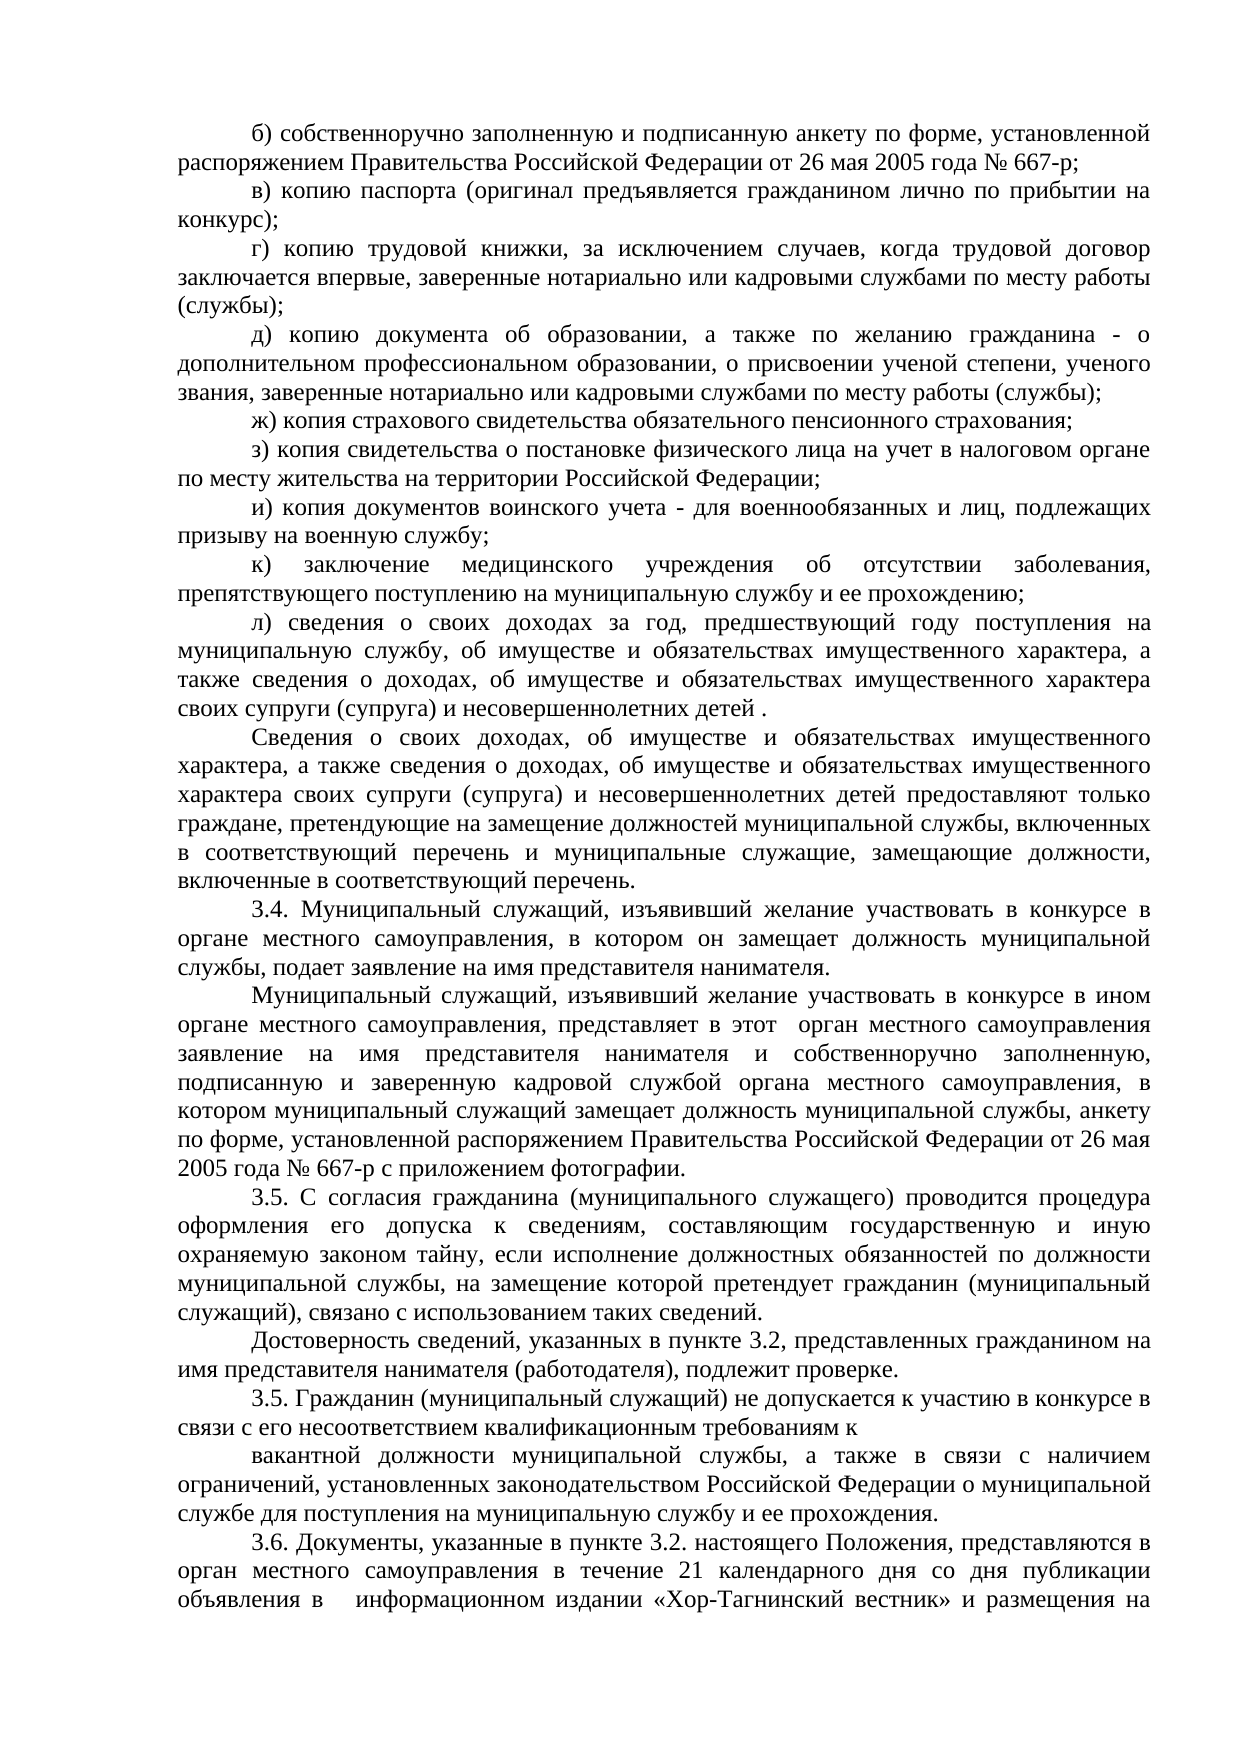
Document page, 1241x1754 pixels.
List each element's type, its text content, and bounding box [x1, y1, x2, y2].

text Достоверность сведений, указанных в пункте 3.2, представленных гражданином на имя представителя нанимателя (работодателя), подлежит проверке. [177, 1326, 1152, 1383]
text Муниципальный служащий, изъявивший желание участвовать в конкурсе в ином органе местного самоуправления, представляет в этот орган местного самоуправления заявление на имя представителя нанимателя и собственноручно заполненную, подписанную и заверенную кадровой службой органа местного самоуправления, в котором муниципальный служащий замещает должность муниципальной службы, анкету по форме, установленной распоряжением Правительства Российской Федерации от 26 мая 2005 года № 667-р с приложением фотографии. [177, 981, 1152, 1182]
text б) собственноручно заполненную и подписанную анкету по форме, установленной распоряжением Правительства Российской Федерации от 26 мая 2005 года № 667-р; [177, 118, 1152, 176]
text 3.5. Гражданин (муниципальный служащий) не допускается к участию в конкурсе в связи с его несоответствием квалификационным требованиям к [177, 1383, 1152, 1441]
text ж) копия страхового свидетельства обязательного пенсионного страхования; [177, 406, 1152, 434]
text и) копия документов воинского учета - для военнообязанных и лиц, подлежащих призыву на военную службу; [177, 492, 1152, 549]
text в) копию паспорта (оригинал предъявляется гражданином лично по прибытии на конкурс); [177, 176, 1152, 233]
text з) копия свидетельства о постановке физического лица на учет в налоговом органе по месту жительства на территории Российской Федерации; [177, 434, 1152, 492]
text 3.4. Муниципальный служащий, изъявивший желание участвовать в конкурсе в органе местного самоуправления, в котором он замещает должность муниципальной службы, подает заявление на имя представителя нанимателя. [177, 894, 1152, 981]
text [177, 1527, 1152, 1613]
text д) копию документа об образовании, а также по желанию гражданина - о дополнительном профессиональном образовании, о присвоении ученой степени, ученого звания, заверенные нотариально или кадровыми службами по месту работы (службы); [177, 319, 1152, 406]
text Сведения о своих доходах, об имуществе и обязательствах имущественного характера, а также сведения о доходах, об имуществе и обязательствах имущественного характера своих супруги (супруга) и несовершеннолетних детей предоставляют только граждане, претендующие на замещение должностей муниципальной службы, включенных в соответствующий перечень и муниципальные служащие, замещающие должности, включенные в соответствующий перечень. [177, 722, 1152, 894]
text л) сведения о своих доходах за год, предшествующий году поступления на муниципальную службу, об имуществе и обязательствах имущественного характера, а также сведения о доходах, об имуществе и обязательствах имущественного характера своих супруги (супруга) и несовершеннолетних детей . [177, 607, 1152, 722]
text г) копию трудовой книжки, за исключением случаев, когда трудовой договор заключается впервые, заверенные нотариально или кадровыми службами по месту работы (службы); [177, 233, 1152, 319]
text вакантной должности муниципальной службы, а также в связи с наличием ограничений, установленных законодательством Российской Федерации о муниципальной службе для поступления на муниципальную службу и ее прохождения. [177, 1441, 1152, 1527]
text 3.5. С согласия гражданина (муниципального служащего) проводится процедура оформления его допуска к сведениям, составляющим государственную и иную охраняемую законом тайну, если исполнение должностных обязанностей по должности муниципальной службы, на замещение которой претендует гражданин (муниципальный служащий), связано с использованием таких сведений. [177, 1182, 1152, 1326]
text к) заключение медицинского учреждения об отсутствии заболевания, препятствующего поступлению на муниципальную службу и ее прохождению; [177, 549, 1152, 607]
